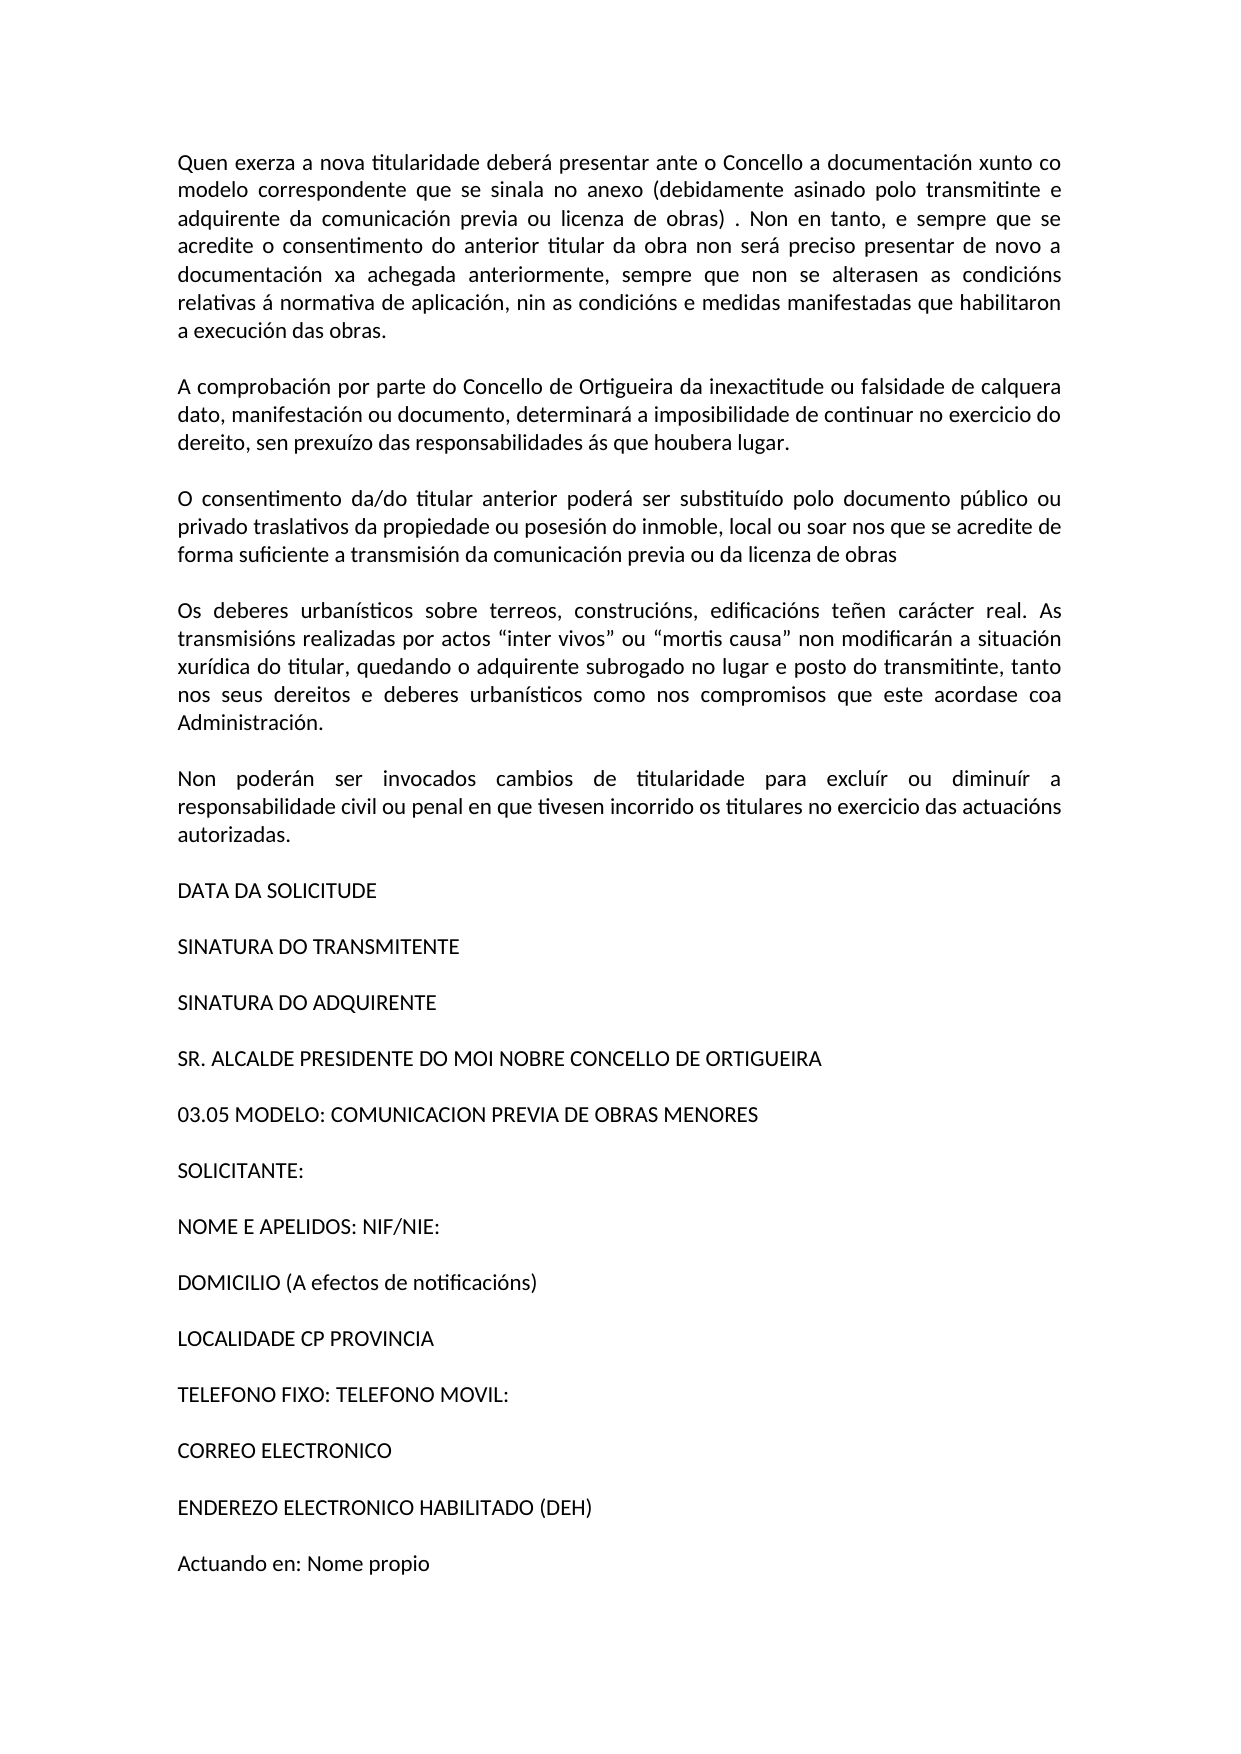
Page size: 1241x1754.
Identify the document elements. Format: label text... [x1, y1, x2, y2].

text Quen exerza a nova titularidade deberá presentar ante o Concello a documentación xunto co modelo correspondente que se sinala no anexo (debidamente asinado polo transmitinte e adquirente da comunicación previa ou licenza de obras) . Non en tanto, e sempre que se acredite o consentimento do anterior titular da obra non será preciso presentar de novo a documentación xa achegada anteriormente, sempre que non se alterasen as condicións relativas á normativa de aplicación, nin as condicións e medidas manifestadas que habilitaron a execución das obras. [177, 148, 1063, 344]
text DATA DA SOLICITUDE [177, 876, 1063, 904]
text Non poderán ser invocados cambios de titularidade para excluír ou diminuír a responsabilidade civil ou penal en que tivesen incorrido os titulares no exercicio das actuacións autorizadas. [177, 764, 1063, 848]
text 03.05 MODELO: COMUNICACION PREVIA DE OBRAS MENORES [177, 1100, 1063, 1128]
text NOME E APELIDOS: NIF/NIE: [177, 1212, 1063, 1240]
text O consentimento da/do titular anterior poderá ser substituído polo documento público ou privado traslativos da propiedade ou posesión do inmoble, local ou soar nos que se acredite de forma suficiente a transmisión da comunicación previa ou da licenza de obras [177, 484, 1063, 568]
text TELEFONO FIXO: TELEFONO MOVIL: [177, 1381, 1063, 1408]
text SR. ALCALDE PRESIDENTE DO MOI NOBRE CONCELLO DE ORTIGUEIRA [177, 1044, 1063, 1072]
text SINATURA DO TRANSMITENTE [177, 932, 1063, 960]
text SOLICITANTE: [177, 1156, 1063, 1184]
text CORREO ELECTRONICO [177, 1437, 1063, 1464]
text DOMICILIO (A efectos de notificacións) [177, 1268, 1063, 1296]
text LOCALIDADE CP PROVINCIA [177, 1324, 1063, 1352]
text SINATURA DO ADQUIRENTE [177, 988, 1063, 1016]
text ENDEREZO ELECTRONICO HABILITADO (DEH) [177, 1493, 1063, 1521]
text Actuando en: Nome propio [177, 1549, 1063, 1577]
text A comprobación por parte do Concello de Ortigueira da inexactitude ou falsidade de calquera dato, manifestación ou documento, determinará a imposibilidade de continuar no exercicio do dereito, sen prexuízo das responsabilidades ás que houbera lugar. [177, 372, 1063, 456]
text Os deberes urbanísticos sobre terreos, construcións, edificacións teñen carácter real. As transmisións realizadas por actos “inter vivos” ou “mortis causa” non modificarán a situación xurídica do titular, quedando o adquirente subrogado no lugar e posto do transmitinte, tanto nos seus dereitos e deberes urbanísticos como nos compromisos que este acordase coa Administración. [177, 596, 1063, 736]
